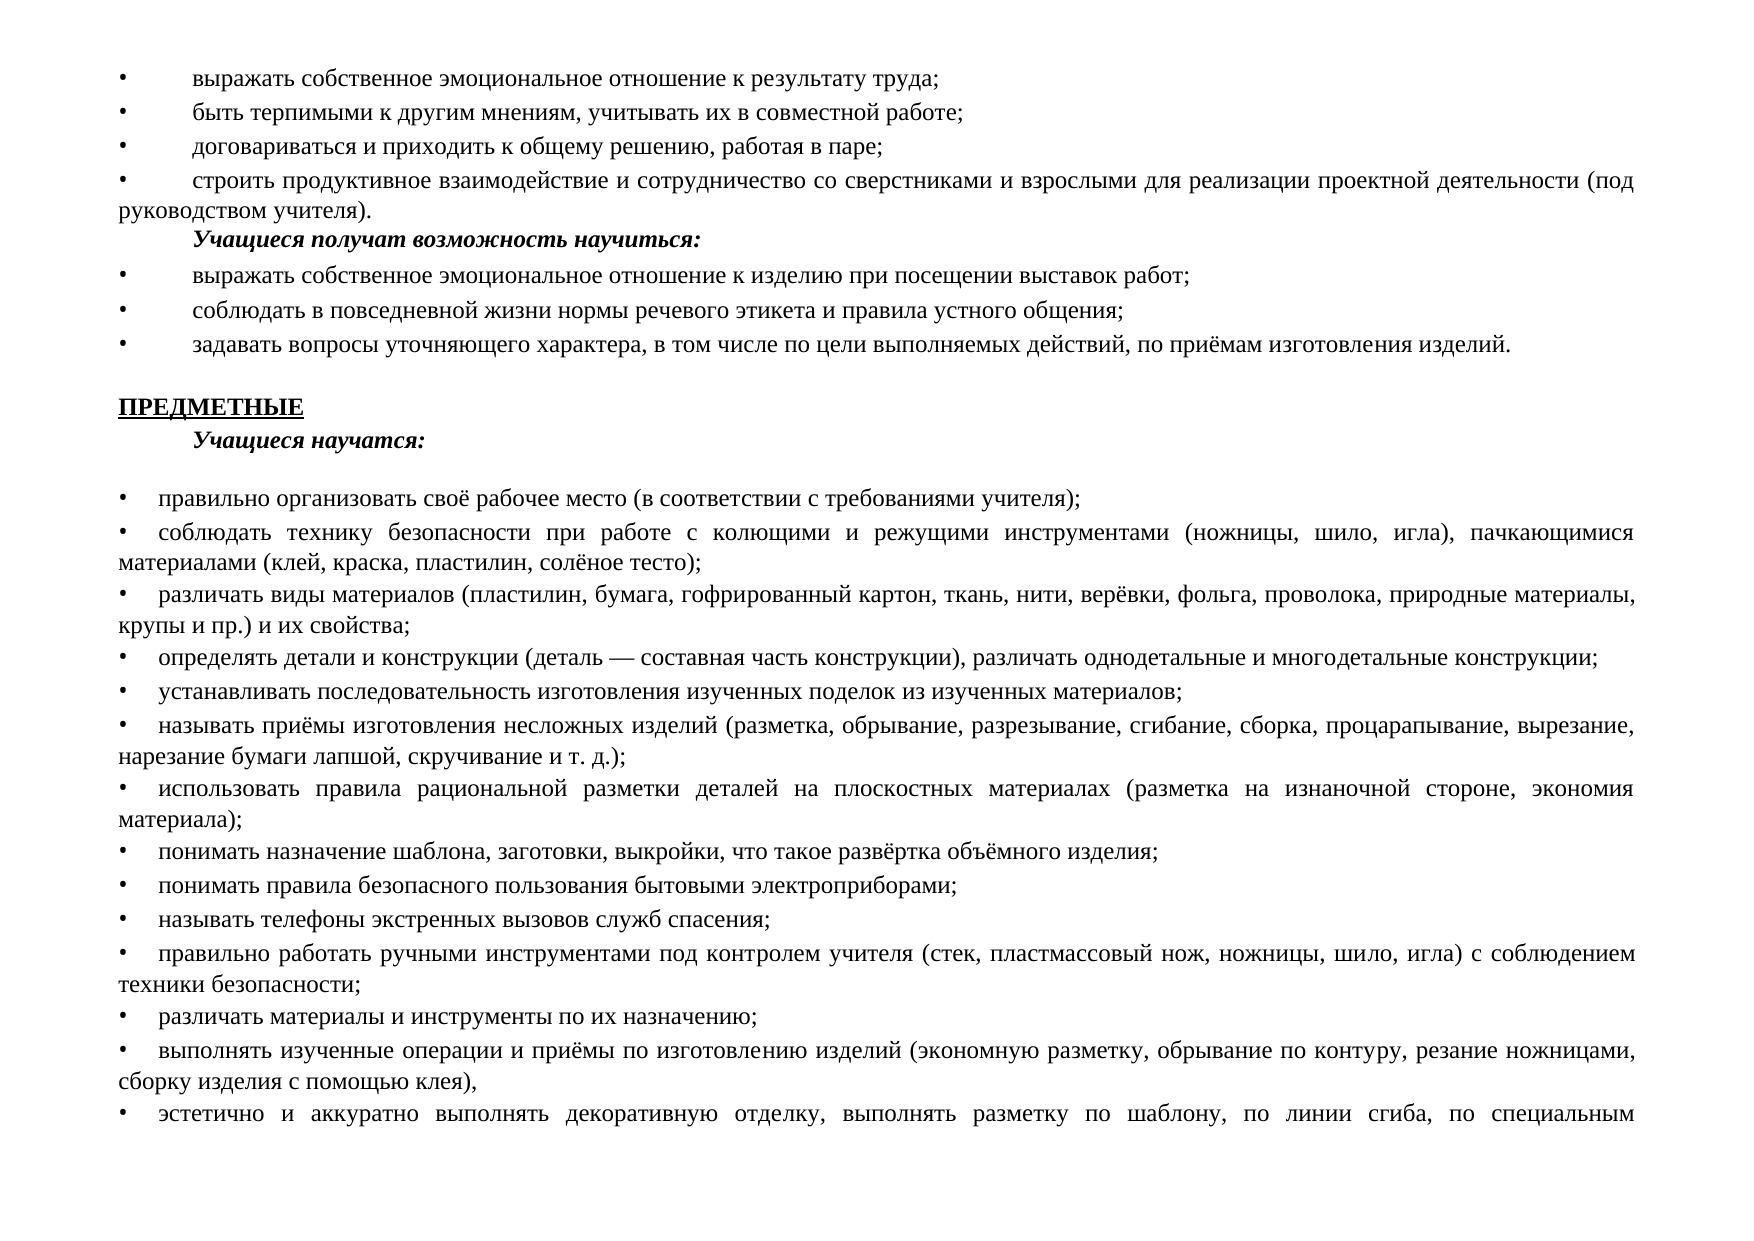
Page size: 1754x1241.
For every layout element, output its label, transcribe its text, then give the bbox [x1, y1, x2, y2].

list выполнять изученные операции и приёмы по изготовлению изделий (экономную разметку, обрывание по контуру, резание ножницами, сборку изделия с помощью клея), [118, 1032, 1636, 1094]
list правильно работать ручными инструментами под контролем учителя (стек, пластмассовый нож, ножницы, шило, игла) с соблюдением техники безопасности; [118, 935, 1636, 998]
list различать материалы и инструменты по их назначению; [118, 998, 1636, 1032]
list использовать правила рациональной разметки деталей на плоскостных материалах (разметка на изнаночной стороне, экономия материала); [118, 770, 1636, 833]
list называть телефоны экстренных вызовов служб спасения; [118, 901, 1636, 935]
list выражать собственное эмоциональное отношение к изделию при посещении выставок работ; [118, 257, 1636, 291]
list соблюдать технику безопасности при работе с колющими и режущими инструментами (ножницы, шило, игла), пачкающимися материалами (клей, краска, пластилин, солёное тесто); [118, 513, 1636, 576]
text Учащиеся научатся: [118, 425, 1636, 454]
list строить продуктивное взаимодействие и сотрудничество со сверстниками и взрослыми для реализации проектной деятельности (под руководством учителя). [118, 161, 1636, 224]
list различать виды материалов (пластилин, бумага, гофрированный картон, ткань, нити, верёвки, фольга, проволока, природные материалы, крупы и пр.) и их свойства; [118, 576, 1636, 639]
text ПРЕДМЕТНЫЕ [118, 392, 1636, 421]
list понимать назначение шаблона, заготовки, выкройки, что такое развёртка объёмного изделия; [118, 833, 1636, 867]
list определять детали и конструкции (деталь — составная часть конструкции), различать однодетальные и многодетальные конструкции; [118, 639, 1636, 673]
list соблюдать в повседневной жизни нормы речевого этикета и правила устного общения; [118, 291, 1636, 325]
list называть приёмы изготовления несложных изделий (разметка, обрывание, разрезывание, сгибание, сборка, процарапывание, вырезание, нарезание бумаги лапшой, скручивание и т. д.); [118, 707, 1636, 770]
list понимать правила безопасного пользования бытовыми электроприборами; [118, 867, 1636, 901]
text Учащиеся получат возможность научиться: [118, 224, 1636, 253]
list правильно организовать своё рабочее место (в соответствии с требованиями учителя); [118, 479, 1636, 513]
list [118, 1094, 1636, 1129]
list выражать собственное эмоциональное отношение к результату труда; [118, 59, 1636, 93]
list договариваться и приходить к общему решению, работая в паре; [118, 127, 1636, 161]
list задавать вопросы уточняющего характера, в том числе по цели выполняемых действий, по приёмам изготовления изделий. [118, 325, 1636, 359]
list устанавливать последовательность изготовления изученных поделок из изученных материалов; [118, 673, 1636, 707]
list быть терпимыми к другим мнениям, учитывать их в совместной работе; [118, 93, 1636, 127]
